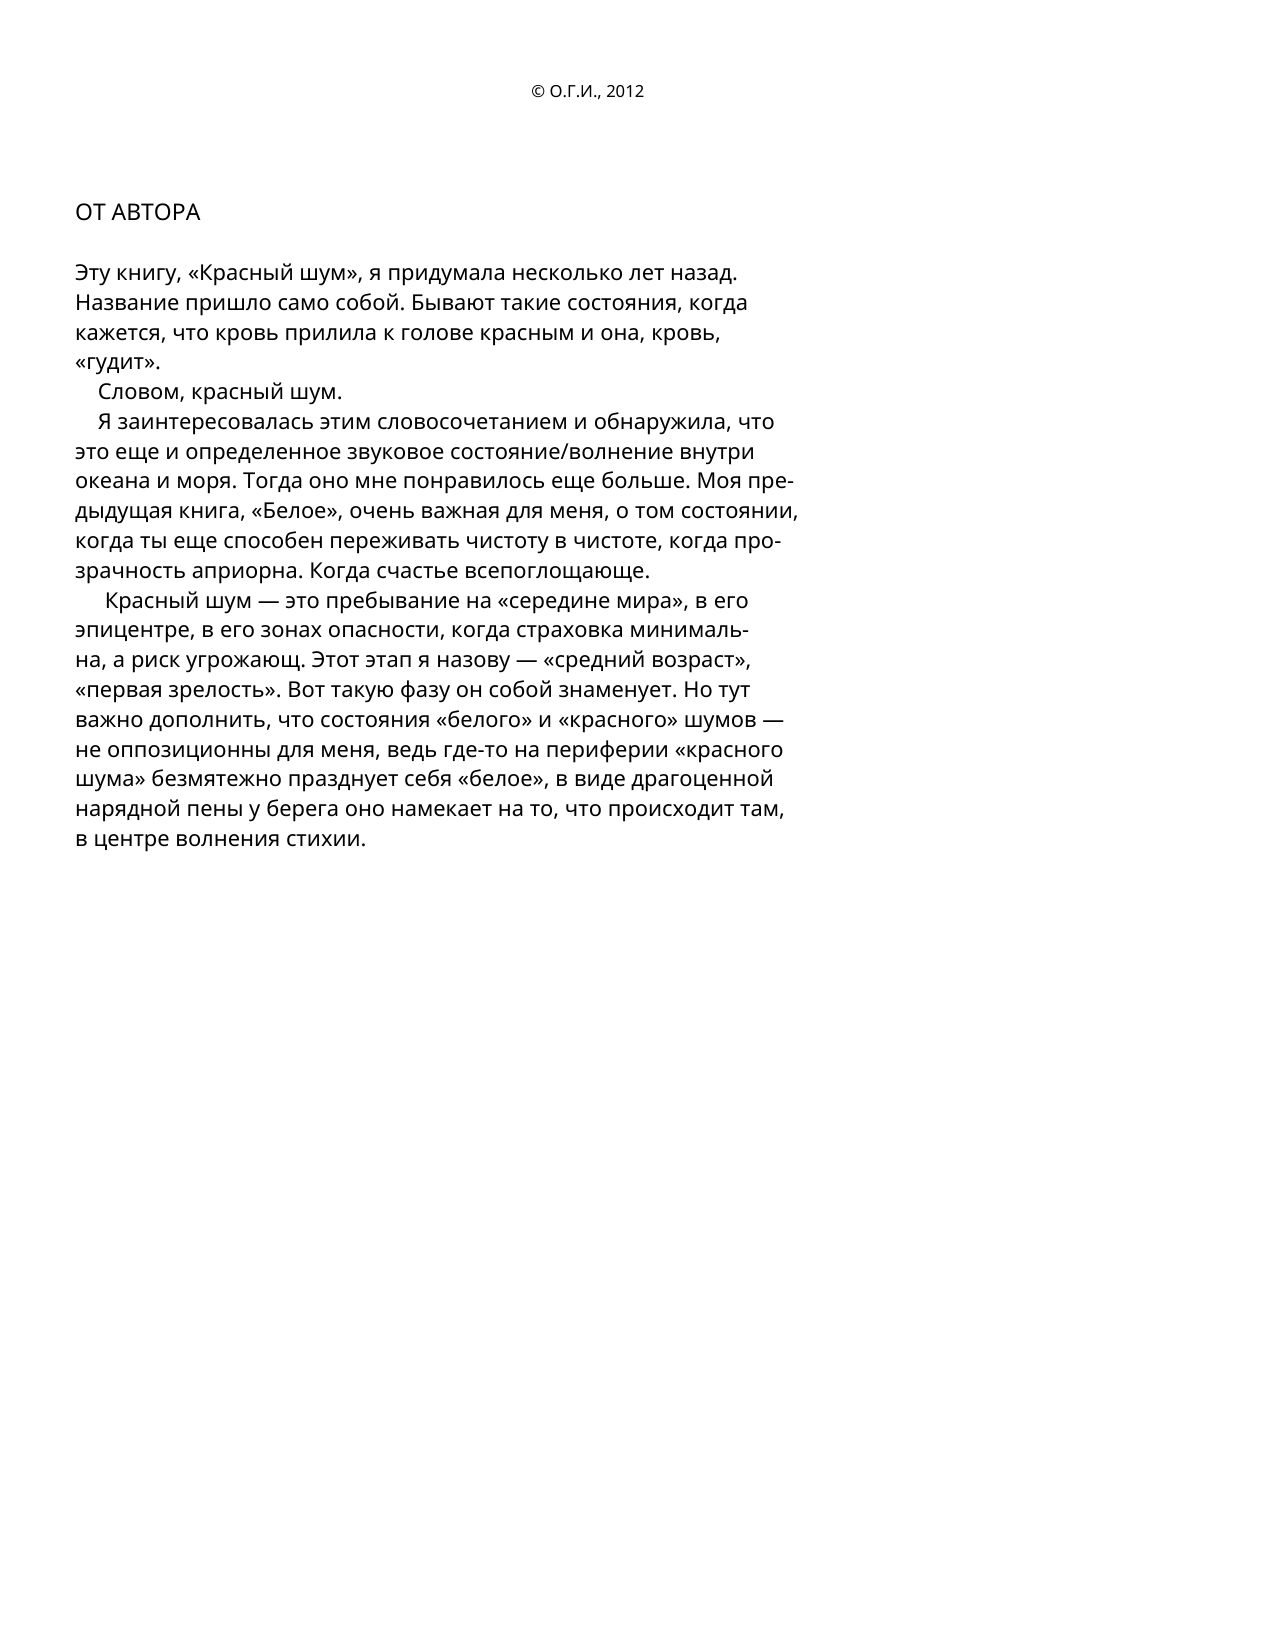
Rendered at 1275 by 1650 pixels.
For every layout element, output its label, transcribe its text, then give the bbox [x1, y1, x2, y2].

text ОТ АВТОРА [75, 196, 1200, 227]
text океана и моря. Тогда оно мне понравилось еще больше. Моя пре- [75, 465, 1200, 495]
text Эту книгу, «Красный шум», я придумала несколько лет назад. [75, 257, 1200, 287]
text это еще и определенное звуковое состояние/волнение внутри [75, 436, 1200, 465]
text «первая зрелость». Вот такую фазу он собой знаменует. Но тут [75, 674, 1200, 704]
text когда ты еще способен переживать чистоту в чистоте, когда про- [75, 525, 1200, 555]
text важно дополнить, что состояния «белого» и «красного» шумов — [75, 704, 1200, 733]
text дыдущая книга, «Белое», очень важная для меня, о том состоянии, [75, 495, 1200, 525]
text Я заинтересовалась этим словосочетанием и обнаружила, что [75, 406, 1200, 436]
text эпицентре, в его зонах опасности, когда страховка минималь- [75, 614, 1200, 644]
text на, а риск угрожающ. Этот этап я назову — «средний возраст», [75, 644, 1200, 674]
text Красный шум — это пребывание на «середине мира», в его [75, 584, 1200, 614]
text шума» безмятежно празднует себя «белое», в виде драгоценной [75, 763, 1200, 793]
text Название пришло само собой. Бывают такие состояния, когда кажется, что кровь прилила к голове красным и она, кровь, «гудит». [75, 287, 1200, 376]
text нарядной пены у берега оно намекает на то, что происходит там, [75, 793, 1200, 823]
text © О.Г.И., 2012 [75, 75, 1200, 102]
text в центре волнения стихии. [75, 823, 1200, 853]
text зрачность априорна. Когда счастье всепоглощающе. [75, 555, 1200, 584]
text не оппозиционны для меня, ведь где-то на периферии «красного [75, 733, 1200, 763]
text Словом, красный шум. [75, 376, 1200, 406]
